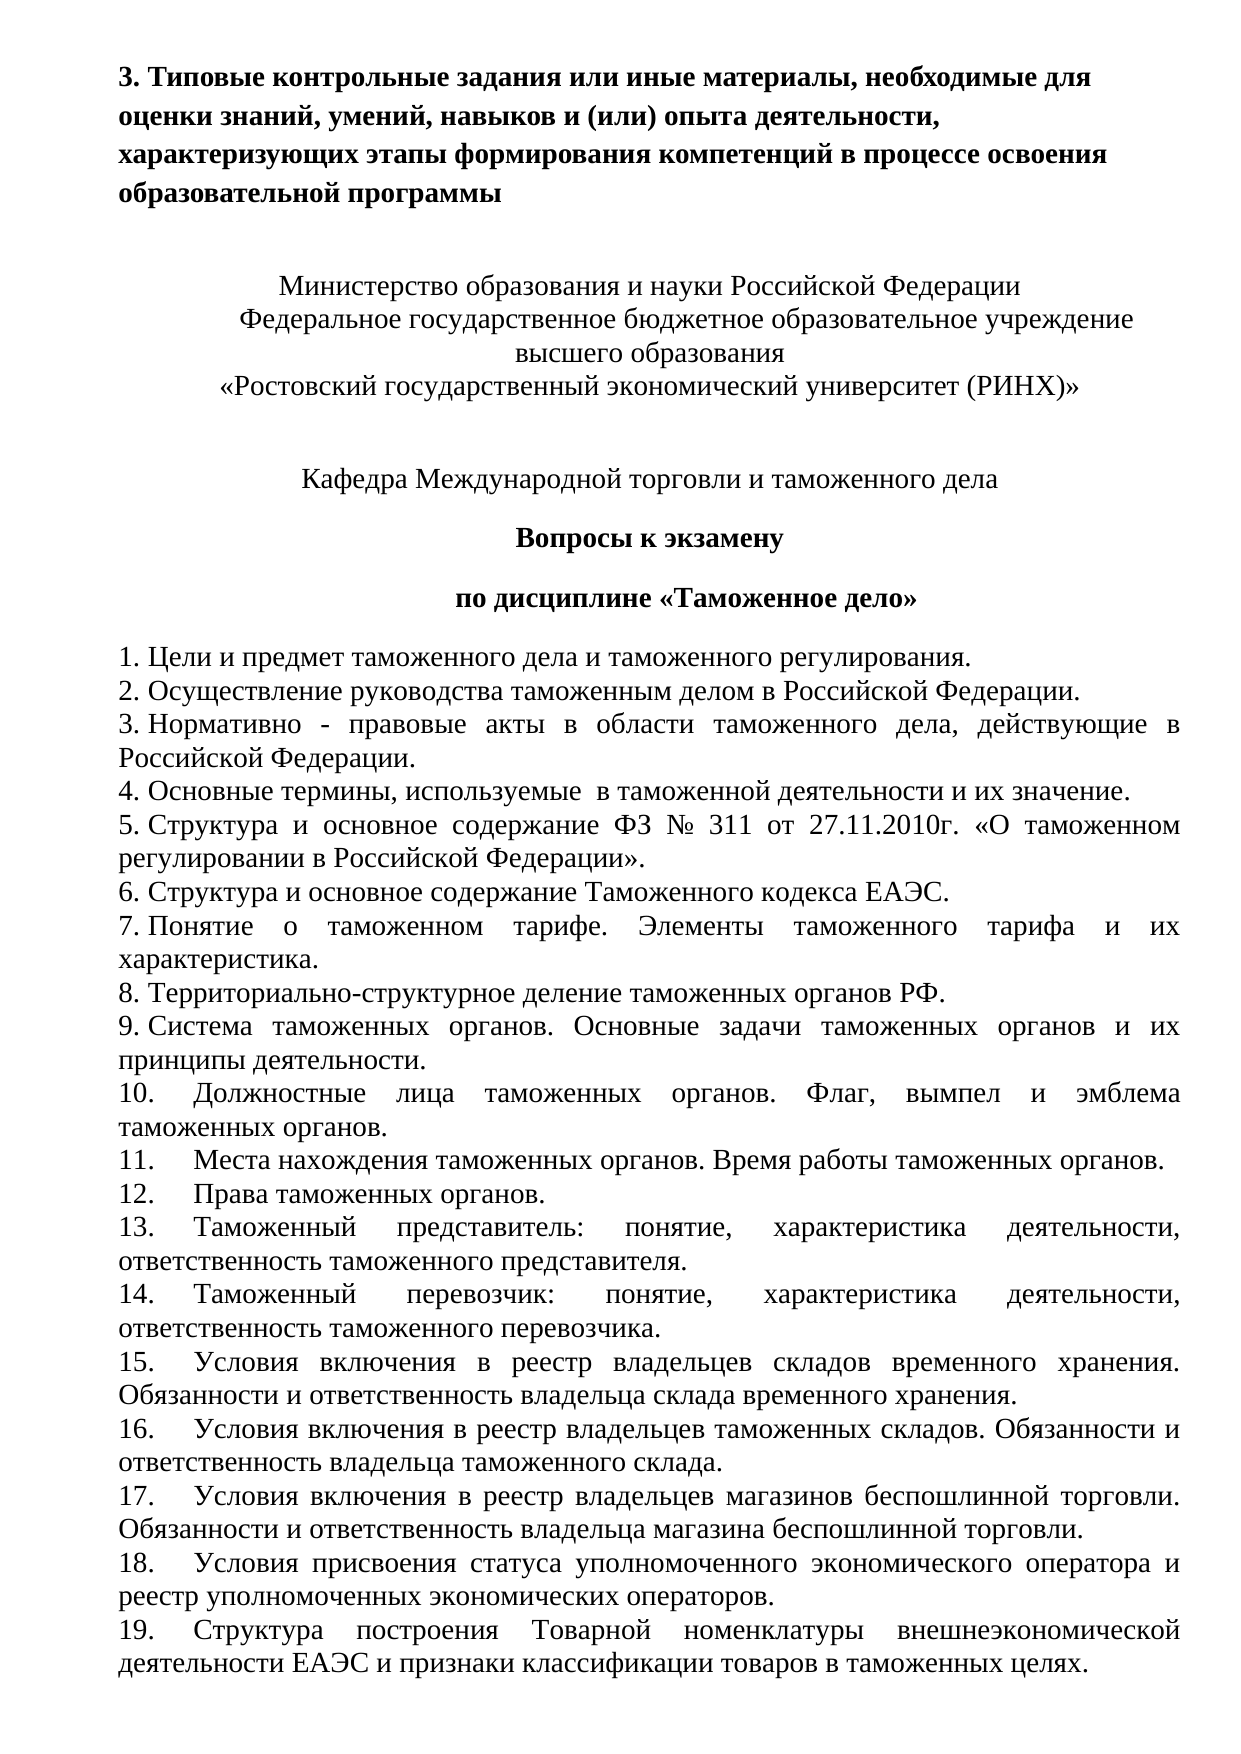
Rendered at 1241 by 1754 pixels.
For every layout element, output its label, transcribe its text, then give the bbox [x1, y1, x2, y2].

list Цели и предмет таможенного дела и таможенного регулирования. [118, 639, 1181, 673]
list Структура построения Товарной номенклатуры внешнеэкономической деятельности ЕАЭС и признаки классификации товаров в таможенных целях. [118, 1612, 1181, 1679]
list Территориально-структурное деление таможенных органов РФ. [118, 975, 1181, 1008]
list Таможенный перевозчик: понятие, характеристика деятельности, ответственность таможенного перевозчика. [118, 1277, 1181, 1344]
text Вопросы к экзамену [118, 521, 1181, 554]
text 3. Типовые контрольные задания или иные материалы, необходимые для оценки знаний, умений, навыков и (или) опыта деятельности, характеризующих этапы формирования компетенций в процессе освоения образовательной программы [118, 59, 1181, 208]
list Условия присвоения статуса уполномоченного экономического оператора и реестр уполномоченных экономических операторов. [118, 1545, 1181, 1612]
list Нормативно - правовые акты в области таможенного дела, действующие в Российской Федерации. [118, 706, 1181, 773]
list Места нахождения таможенных органов. Время работы таможенных органов. [118, 1142, 1181, 1176]
list Структура и основное содержание Таможенного кодекса ЕАЭС. [118, 874, 1181, 908]
text Кафедра Международной торговли и таможенного дела [118, 461, 1181, 495]
list Основные термины, используемые в таможенной деятельности и их значение. [118, 773, 1181, 807]
list Должностные лица таможенных органов. Флаг, вымпел и эмблема таможенных органов. [118, 1075, 1181, 1142]
text по дисциплине «Таможенное дело» [118, 580, 1181, 613]
list Права таможенных органов. [118, 1176, 1181, 1209]
list Условия включения в реестр владельцев складов временного хранения. Обязанности и ответственность владельца склада временного хранения. [118, 1344, 1181, 1411]
list Система таможенных органов. Основные задачи таможенных органов и их принципы деятельности. [118, 1008, 1181, 1075]
list Осуществление руководства таможенным делом в Российской Федерации. [118, 673, 1181, 706]
list Структура и основное содержание ФЗ № 311 от 27.11.2010г. «О таможенном регулировании в Российской Федерации». [118, 807, 1181, 874]
text Министерство образования и науки Российской Федерации [118, 268, 1181, 301]
text Федеральное государственное бюджетное образовательное учреждение высшего образования [118, 301, 1181, 368]
list Понятие о таможенном тарифе. Элементы таможенного тарифа и их характеристика. [118, 908, 1181, 975]
list Условия включения в реестр владельцев магазинов беспошлинной торговли. Обязанности и ответственность владельца магазина беспошлинной торговли. [118, 1478, 1181, 1545]
list Условия включения в реестр владельцев таможенных складов. Обязанности и ответственность владельца таможенного склада. [118, 1411, 1181, 1478]
list Таможенный представитель: понятие, характеристика деятельности, ответственность таможенного представителя. [118, 1209, 1181, 1277]
text «Ростовский государственный экономический университет (РИНХ)» [118, 368, 1181, 402]
